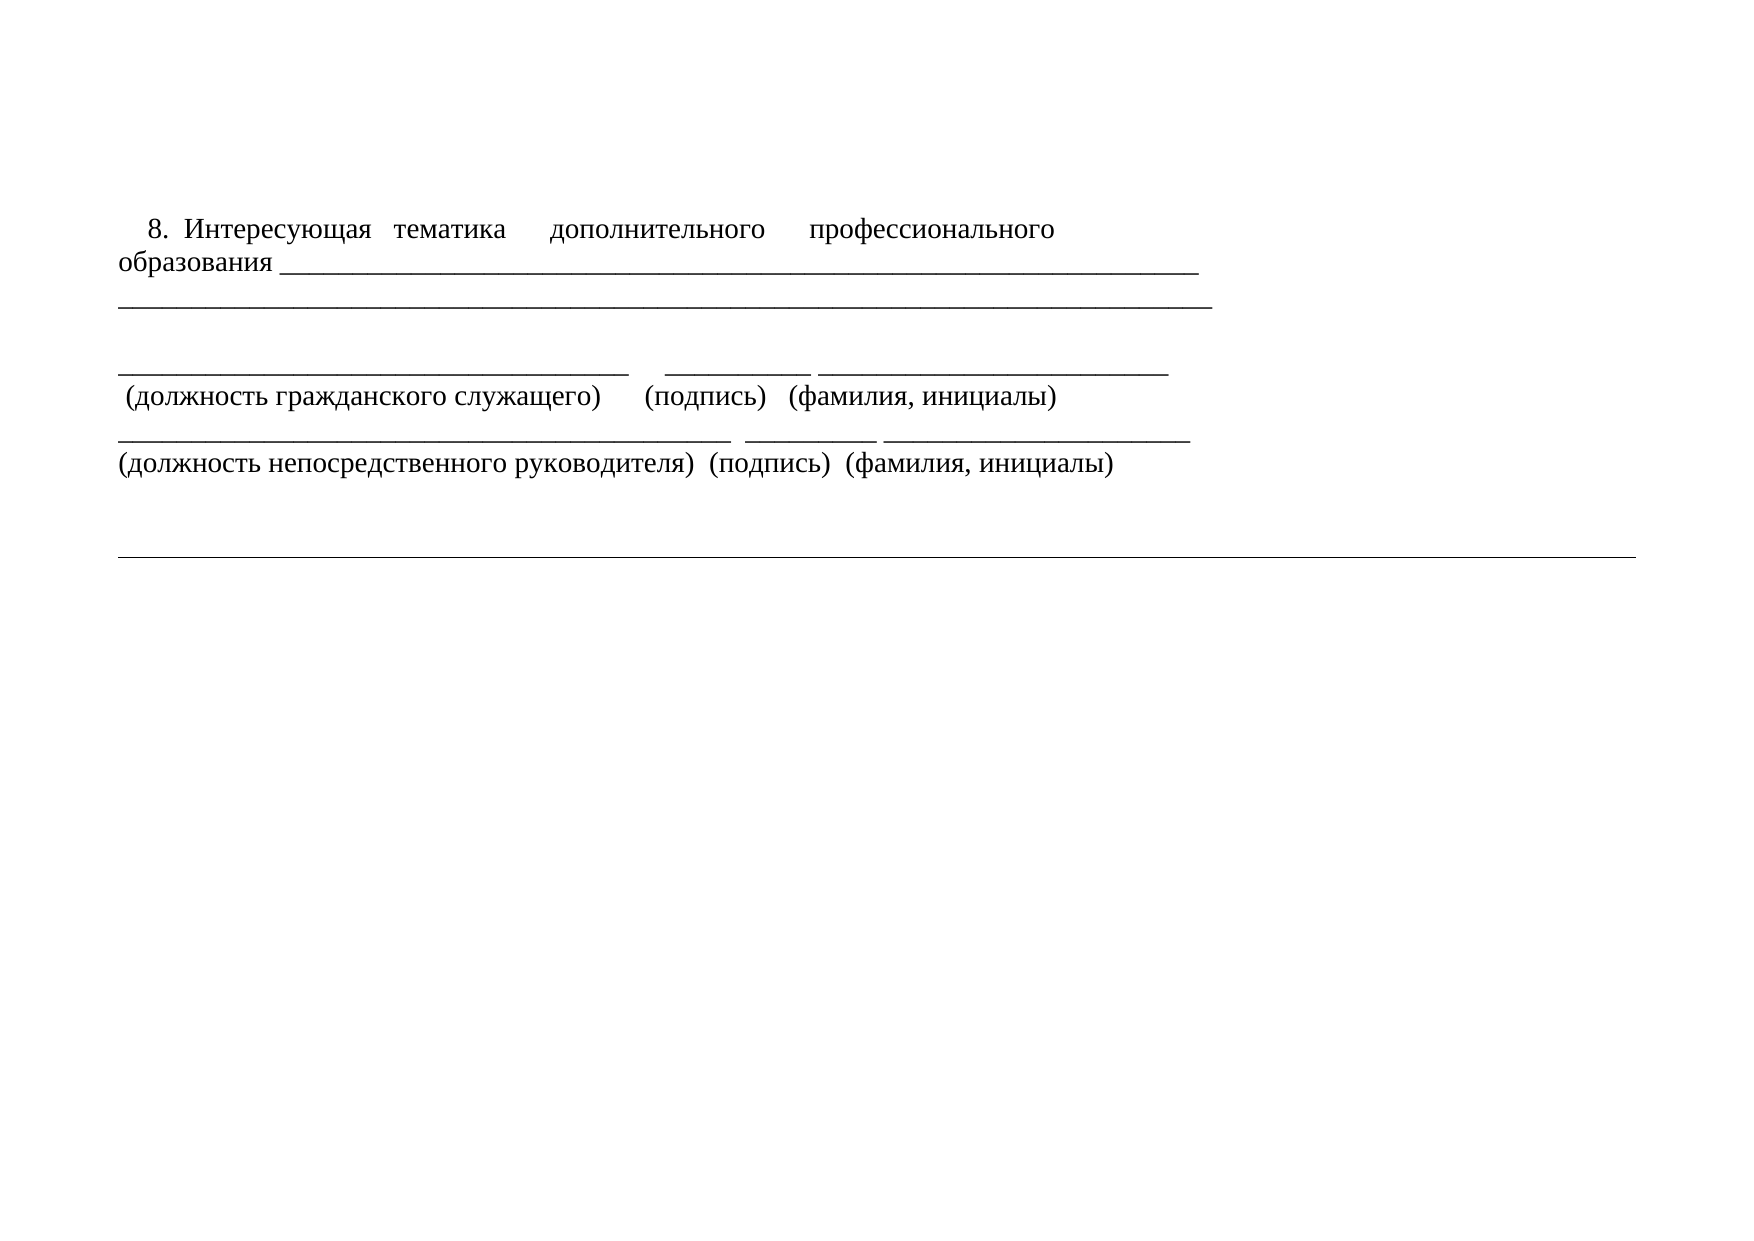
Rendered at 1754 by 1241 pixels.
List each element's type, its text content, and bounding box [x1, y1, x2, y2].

text (должность непосредственного руководителя) (подпись) (фамилия, инициалы) [118, 446, 1636, 479]
text ___________________________________________________________________________ [118, 278, 1636, 311]
text __________________________________________ _________ _____________________ [118, 412, 1636, 446]
text 8. Интересующая тематика дополнительного профессионального [118, 211, 1636, 244]
text образования _______________________________________________________________ [118, 244, 1636, 278]
text (должность гражданского служащего) (подпись) (фамилия, инициалы) [118, 378, 1636, 412]
text ___________________________________ __________ ________________________ [118, 345, 1636, 378]
